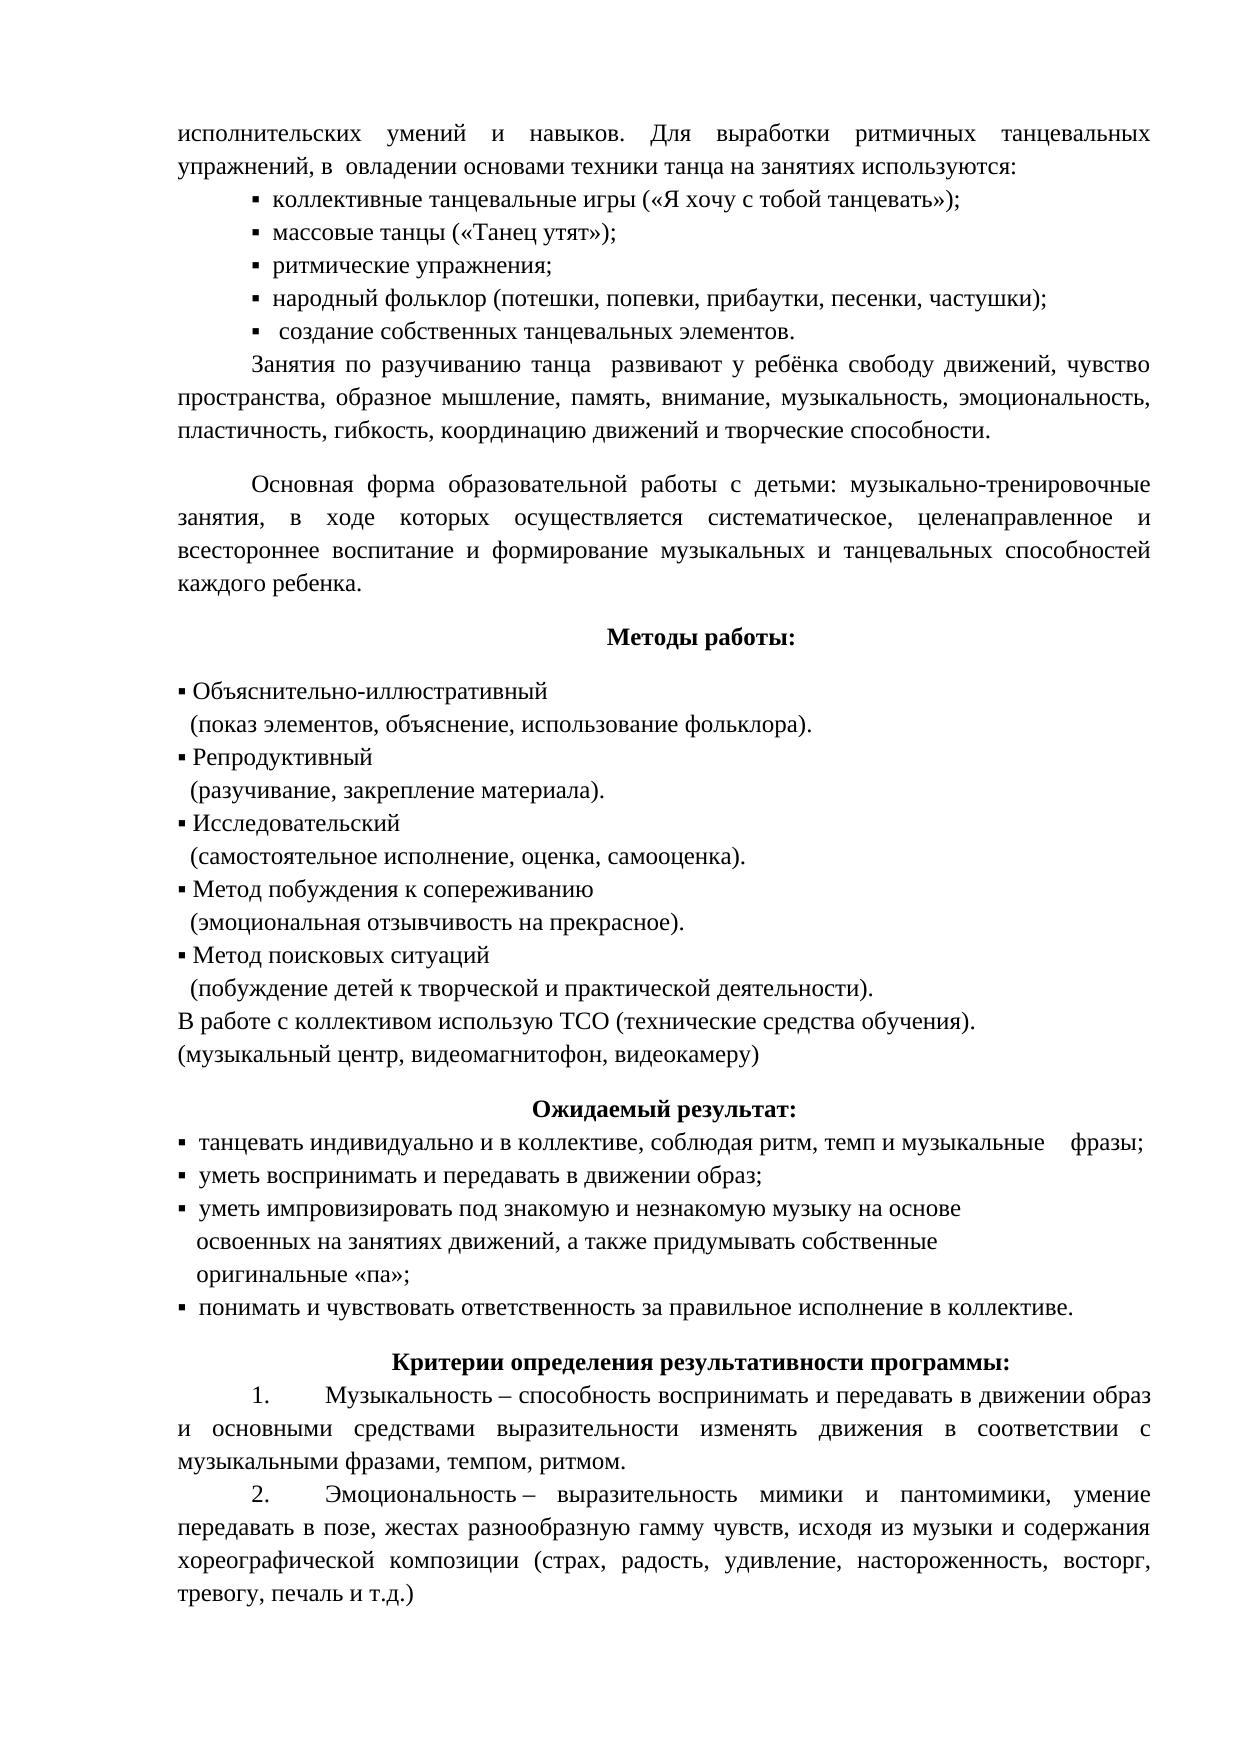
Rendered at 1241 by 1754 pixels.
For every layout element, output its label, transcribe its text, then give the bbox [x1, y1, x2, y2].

text В работе с коллективом использую ТСО (технические средства обучения). [177, 1006, 1152, 1035]
text ▪ создание собственных танцевальных элементов. [177, 316, 1152, 345]
text ▪ понимать и чувствовать ответственность за правильное исполнение в коллективе. [177, 1292, 1152, 1321]
text Критерии определения результативности программы: [177, 1347, 1152, 1376]
text ▪ коллективные танцевальные игры («Я хочу с тобой танцевать»); [177, 184, 1152, 213]
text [177, 118, 1152, 180]
list Музыкальность – способность воспринимать и передавать в движении образ и основными средствами выразительности изменять движения в соответствии с музыкальными фразами, темпом, ритмом. [177, 1380, 1152, 1475]
text ▪ уметь импровизировать под знакомую и незнакомую музыку на основе [177, 1193, 1152, 1222]
text (побуждение детей к творческой и практической деятельности). [177, 973, 1152, 1002]
list Эмоциональность – выразительность мимики и пантомимики, умение передавать в позе, жестах разнообразную гамму чувств, исходя из музыки и содержания хореографической композиции (страх, радость, удивление, настороженность, восторг, тревогу, печаль и т.д.) [177, 1479, 1152, 1607]
text ▪ ритмические упражнения; [177, 250, 1152, 279]
text (музыкальный центр, видеомагнитофон, видеокамеру) [177, 1039, 1152, 1068]
text (эмоциональная отзывчивость на прекрасное). [177, 907, 1152, 936]
text Основная форма образовательной работы с детьми: музыкально-тренировочные занятия, в ходе которых осуществляется систематическое, целенаправленное и всестороннее воспитание и формирование музыкальных и танцевальных способностей каждого ребенка. [177, 469, 1152, 597]
text Занятия по разучиванию танца развивают у ребёнка свободу движений, чувство пространства, образное мышление, память, внимание, музыкальность, эмоциональность, пластичность, гибкость, координацию движений и творческие способности. [177, 349, 1152, 444]
text (самостоятельное исполнение, оценка, самооценка). [177, 841, 1152, 870]
text ▪ Объяснительно-иллюстративный [177, 676, 1152, 705]
text ▪ народный фольклор (потешки, попевки, прибаутки, песенки, частушки); [177, 283, 1152, 312]
text ▪ танцевать индивидуально и в коллективе, соблюдая ритм, темп и музыкальные фразы; [177, 1127, 1152, 1156]
text ▪ Исследовательский [177, 808, 1152, 837]
text Ожидаемый результат: [177, 1094, 1152, 1123]
text ▪ Метод побуждения к сопереживанию [177, 874, 1152, 903]
text освоенных на занятиях движений, а также придумывать собственные [177, 1226, 1152, 1255]
text (показ элементов, объяснение, использование фольклора). [177, 709, 1152, 738]
text оригинальные «па»; [177, 1259, 1152, 1288]
text (разучивание, закрепление материала). [177, 775, 1152, 804]
text ▪ Метод поисковых ситуаций [177, 940, 1152, 969]
text ▪ массовые танцы («Танец утят»); [177, 217, 1152, 246]
text ▪ уметь воспринимать и передавать в движении образ; [177, 1160, 1152, 1189]
text ▪ Репродуктивный [177, 742, 1152, 771]
text Методы работы: [177, 622, 1152, 651]
